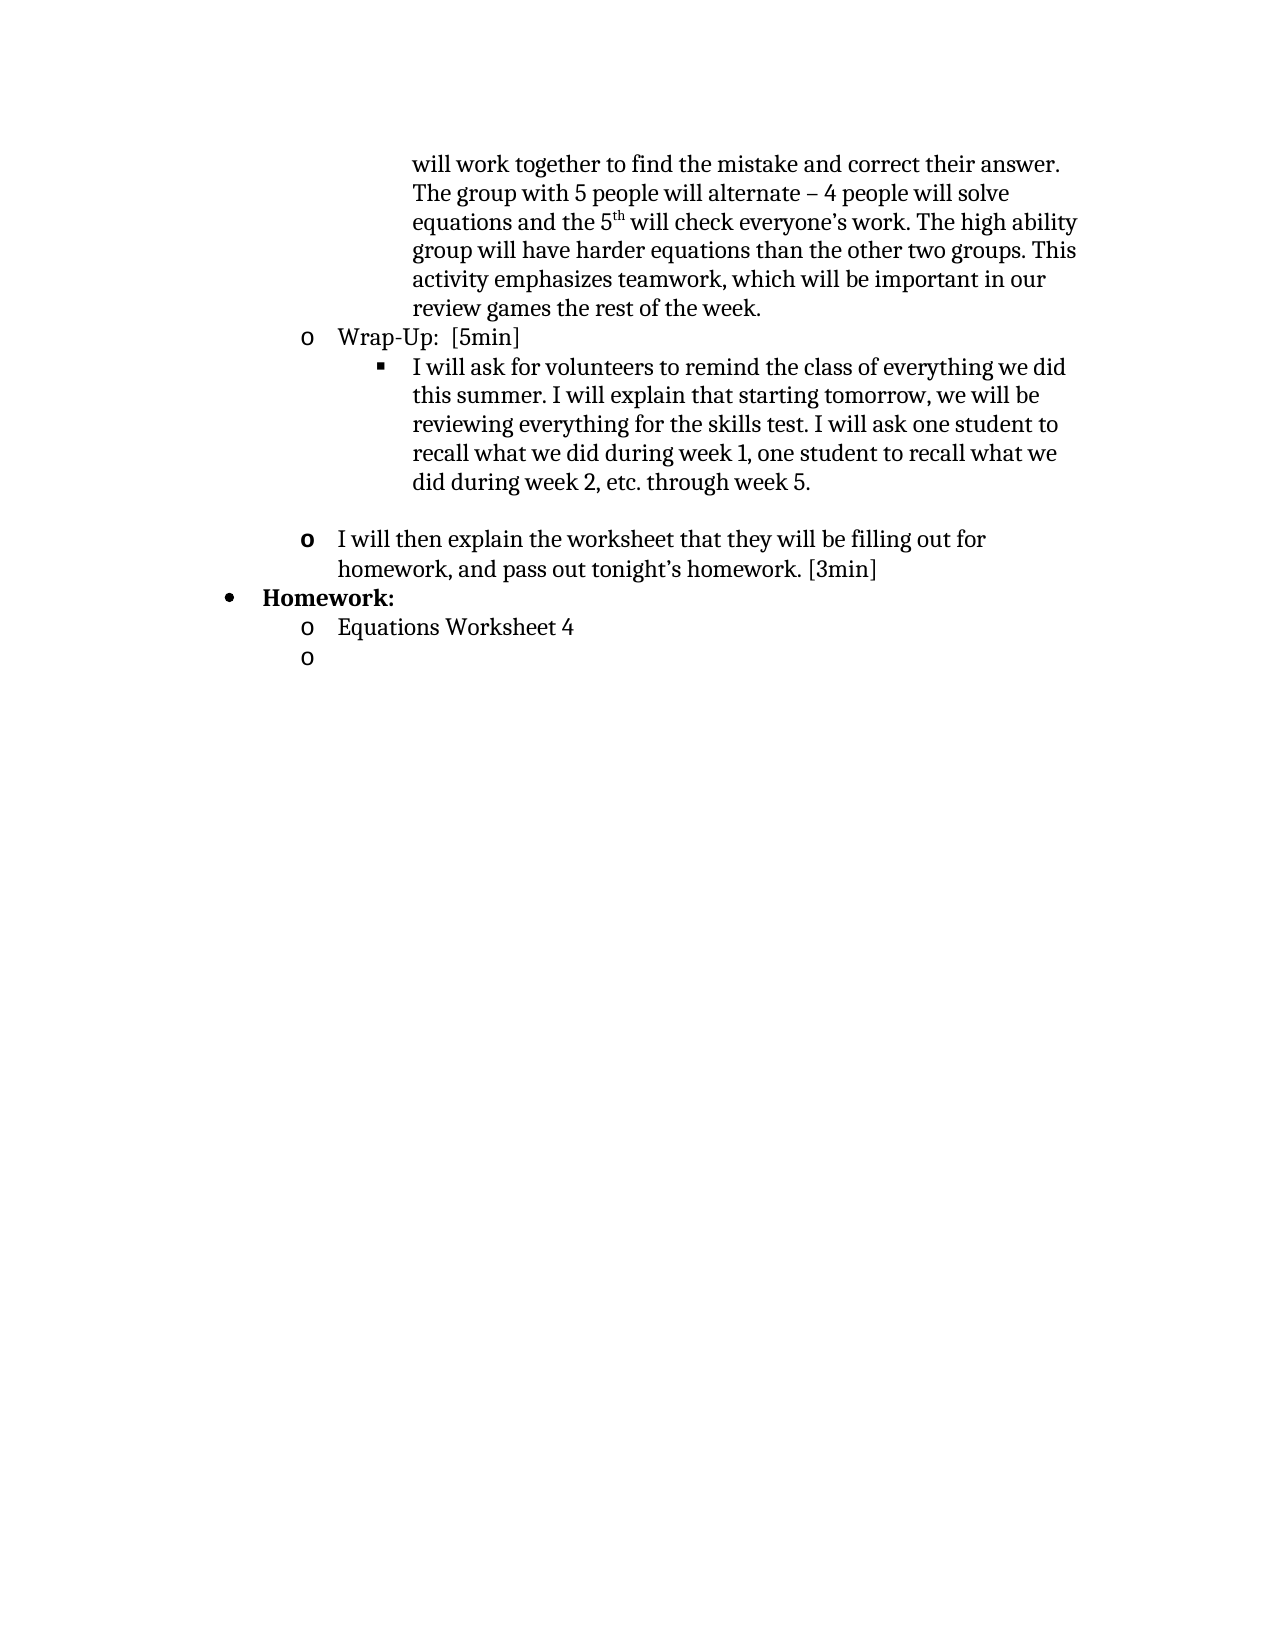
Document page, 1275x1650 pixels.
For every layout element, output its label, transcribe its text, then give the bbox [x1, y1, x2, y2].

list Homework: [225, 584, 1087, 612]
list I will then explain the worksheet that they will be filling out for homework, and pass out tonight’s homework. [3min] [300, 525, 1087, 584]
list Equations Worksheet 4 [300, 612, 1087, 642]
list Wrap-Up: [5min] [300, 322, 1087, 352]
list I will ask for volunteers to remind the class of everything we did this summer. I will explain that starting tomorrow, we will be reviewing everything for the skills test. I will ask one student to recall what we did during week 1, one student to recall what we did during week 2, etc. through week 5. [375, 352, 1087, 496]
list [375, 150, 1087, 322]
